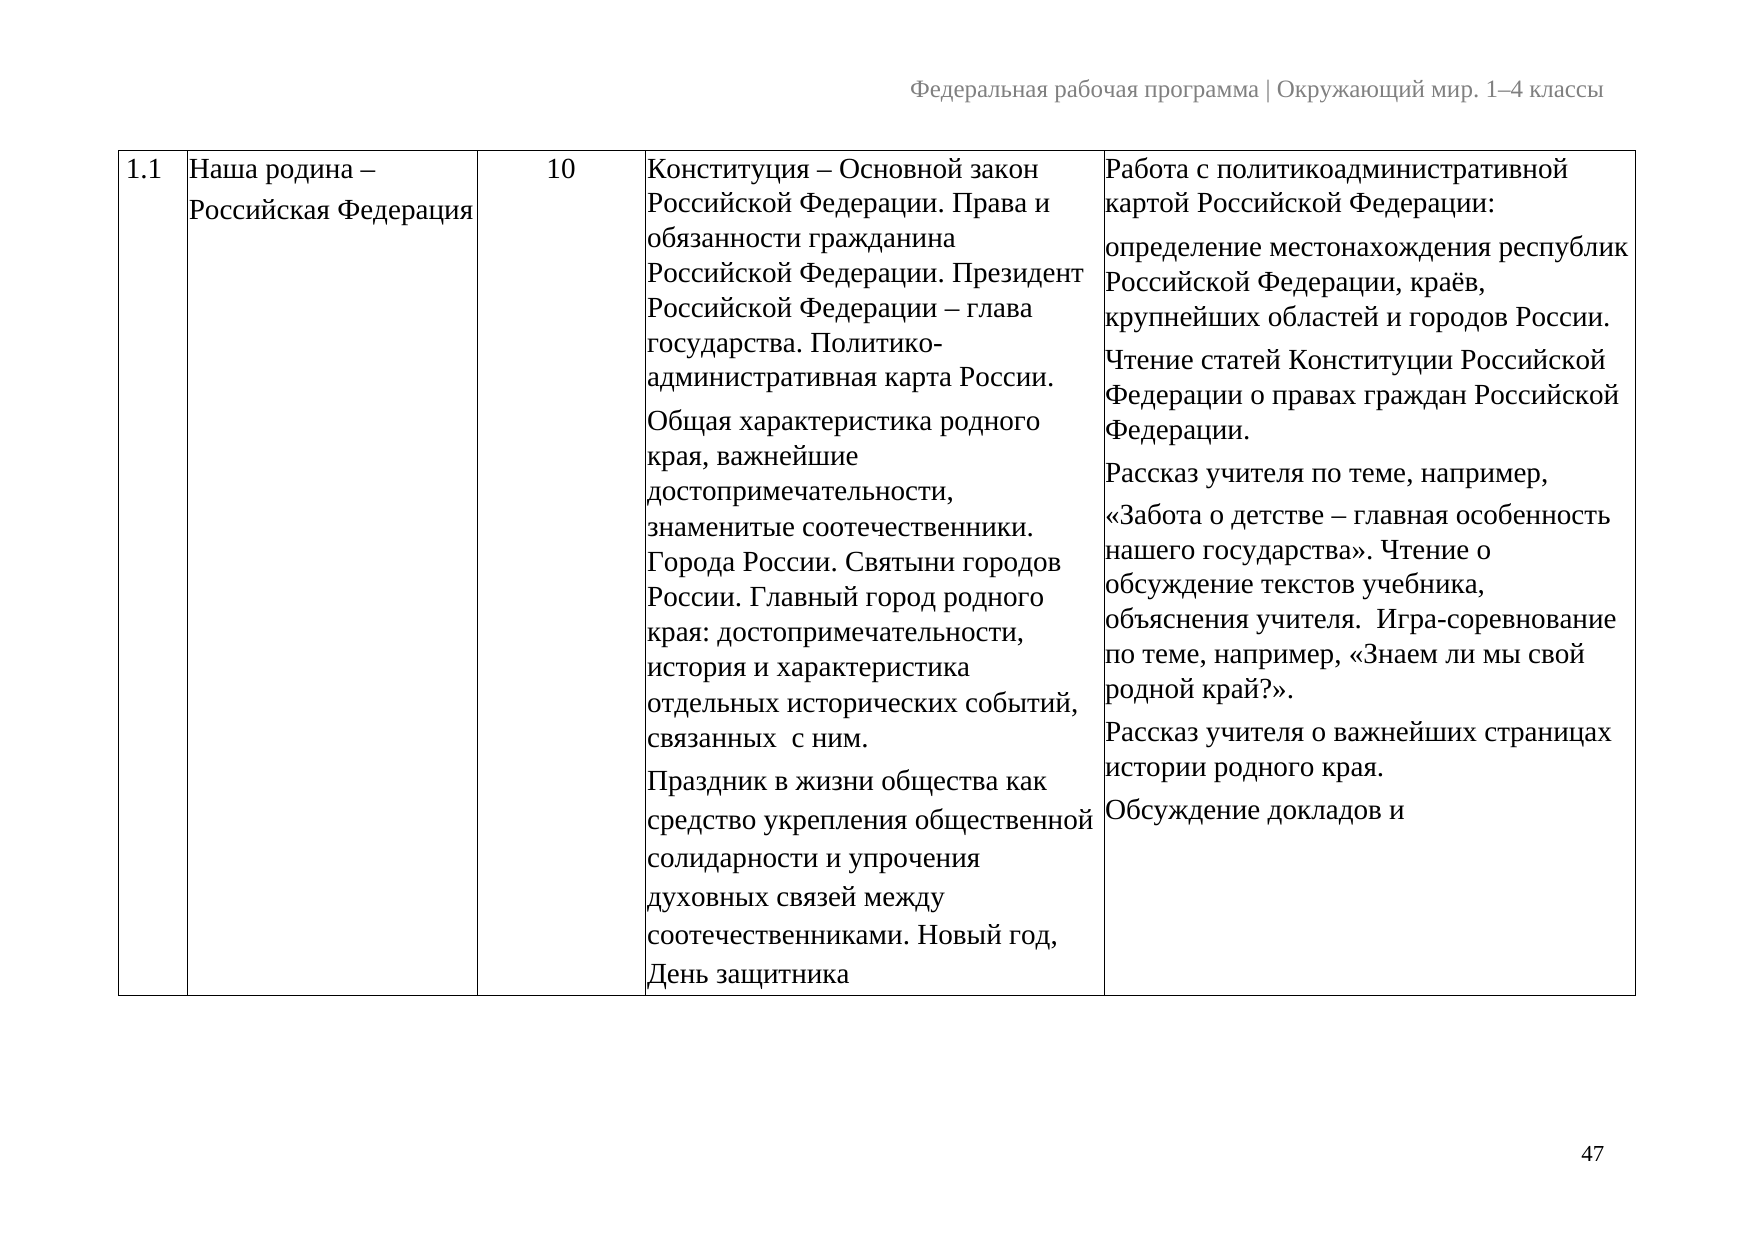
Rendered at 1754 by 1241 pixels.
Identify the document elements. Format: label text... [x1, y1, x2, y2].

table_cell 10 [478, 151, 645, 994]
table_cell Конституция – Основной закон Российской Федерации. Права и обязанности гражданина Российской Федерации. Президент Российской Федерации – глава государства. Политико-административная карта России. Общая характеристика родного края, важнейшие достопримечательности, знаменитые соотечественники. Города России. Святыни городов России. Главный город родного края: достопримечательности, история и характеристика отдельных исторических событий, связанных с ним. Праздник в жизни общества как средство укрепления общественной солидарности и упрочения духовных связей между соотечественниками. Новый год, День защитника [646, 151, 1104, 994]
table_cell Работа с политикоадминистративной картой Российской Федерации: определение местонахождения республик Российской Федерации, краёв, крупнейших областей и городов России. Чтение статей Конституции Российской Федерации о правах граждан Российской Федерации. Рассказ учителя по теме, например, «Забота о детстве – главная особенность нашего государства». Чтение о обсуждение текстов учебника, объяснения учителя. Игра-соревнование по теме, например, «Знаем ли мы свой родной край?». Рассказ учителя о важнейших страницах истории родного края. Обсуждение докладов и [1105, 151, 1635, 994]
table_cell Наша родина – Российская Федерация [188, 151, 477, 994]
table_cell 1.1 [119, 151, 187, 994]
